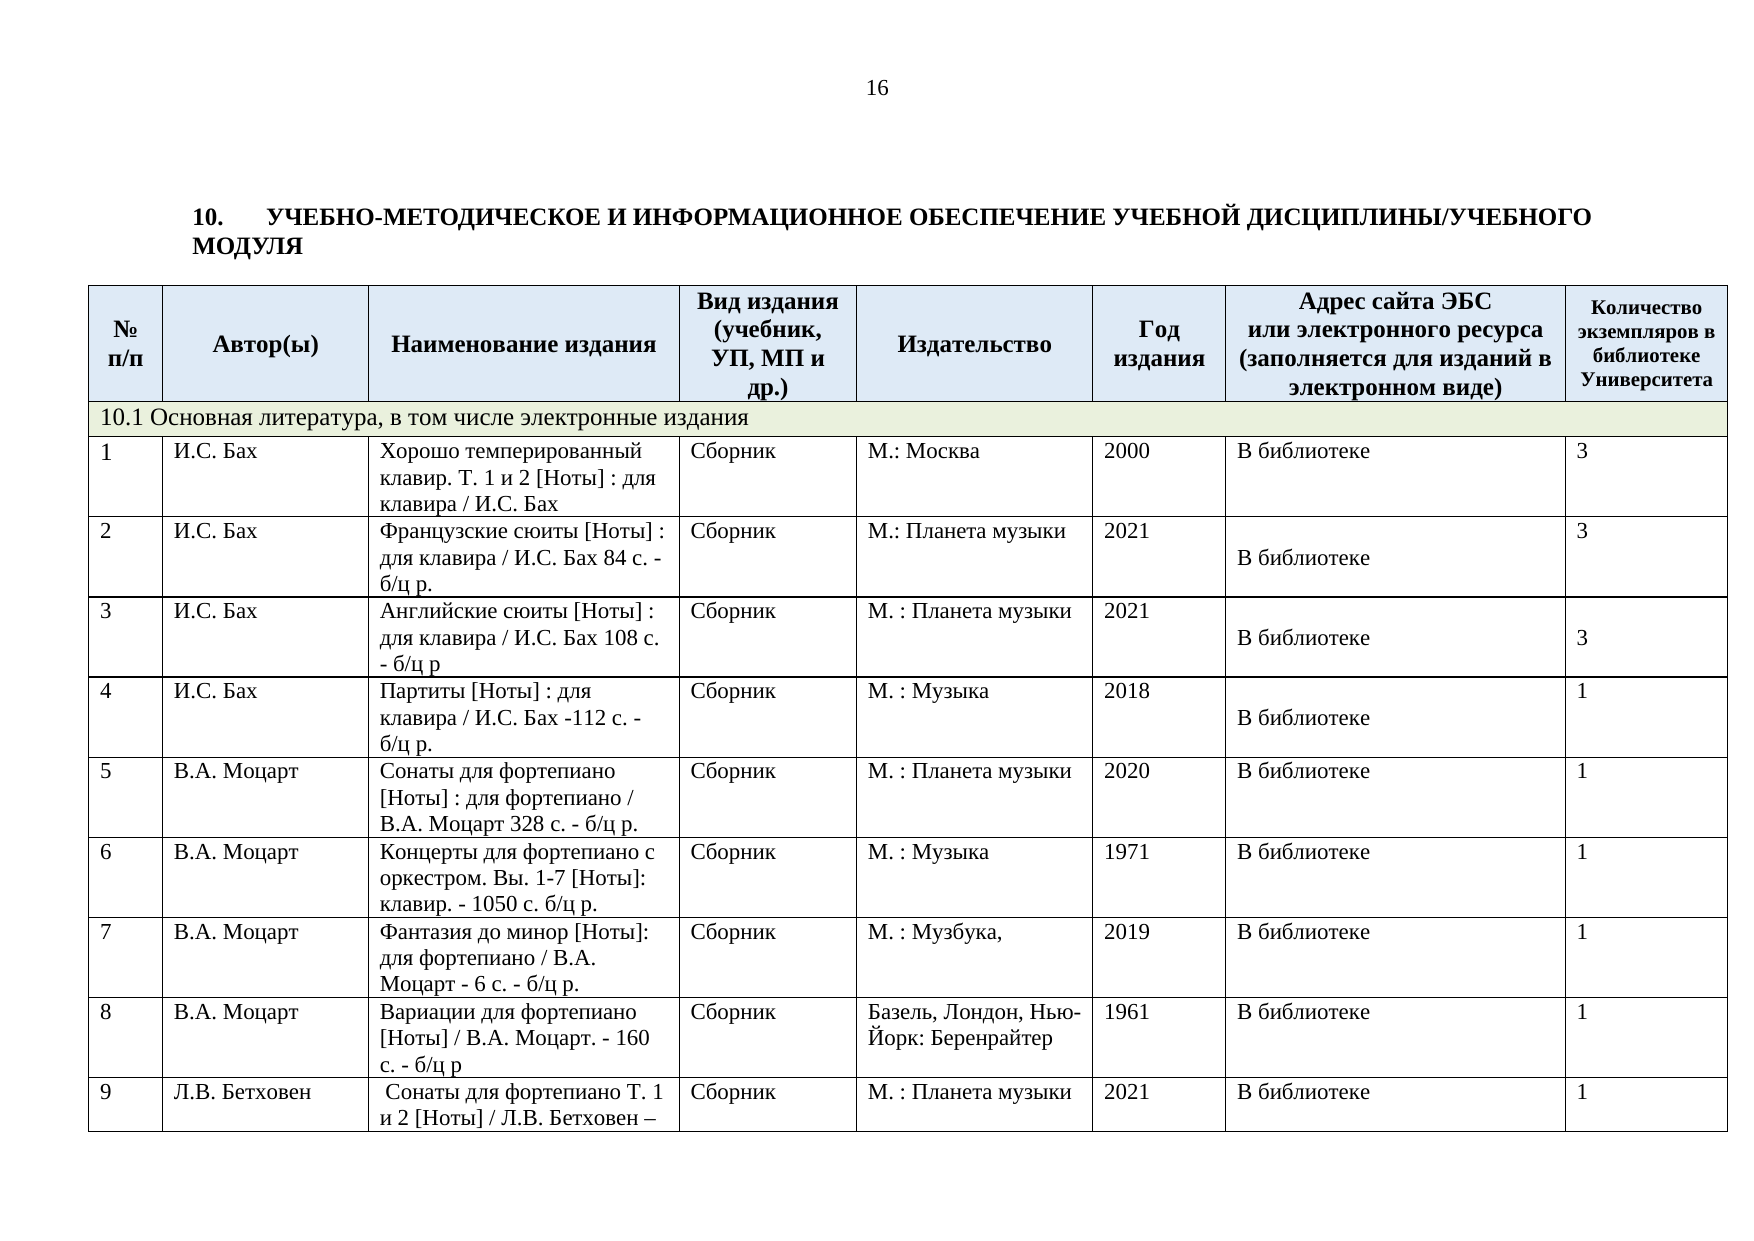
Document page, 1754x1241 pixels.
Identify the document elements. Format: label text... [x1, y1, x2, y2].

table_cell Хорошо темперированный клавир. Т. 1 и 2 [Ноты] : для клавира / И.С. Бах [369, 437, 679, 516]
table_cell В.А. Моцарт [163, 998, 368, 1077]
table_cell М. : Планета музыки [857, 1078, 1092, 1131]
table_cell И.С. Бах [163, 598, 368, 676]
table_cell Сборник [680, 758, 856, 837]
table_cell Сборник [680, 678, 856, 757]
table_cell 1 [1566, 678, 1727, 757]
table_cell В библиотеке [1226, 517, 1565, 596]
table_cell 1961 [1093, 998, 1225, 1077]
table_cell Сборник [680, 918, 856, 997]
table_cell В библиотеке [1226, 598, 1565, 676]
table_cell В.А. Моцарт [163, 918, 368, 997]
table_cell 1 [89, 437, 162, 516]
table_cell 2018 [1093, 678, 1225, 757]
table_cell М. : Музыка [857, 838, 1092, 917]
table_cell М.: Планета музыки [857, 517, 1092, 596]
table_cell Сборник [680, 998, 856, 1077]
table_cell Сборник [680, 838, 856, 917]
table_cell Концерты для фортепиано с оркестром. Вы. 1-7 [Ноты]: клавир. - 1050 с. б/ц р. [369, 838, 679, 917]
table_cell 10.1 Основная литература, в том числе электронные издания [89, 402, 1727, 436]
table_header Вид издания (учебник, УП, МП и др.) [680, 286, 856, 401]
table_cell 1 [1566, 838, 1727, 917]
table_cell 3 [1566, 517, 1727, 596]
table_cell 4 [89, 678, 162, 757]
table_cell Английские сюиты [Ноты] : для клавира / И.С. Бах 108 с. - б/ц р [369, 598, 679, 676]
table_cell 3 [1566, 598, 1727, 676]
table_header Адрес сайта ЭБС или электронного ресурса (заполняется для изданий в электронном виде) [1226, 286, 1565, 401]
table_cell Партиты [Ноты] : для клавира / И.С. Бах -112 с. - б/ц р. [369, 678, 679, 757]
table_cell 3 [1566, 437, 1727, 516]
table_cell 2021 [1093, 598, 1225, 676]
table_cell Л.В. Бетховен [163, 1078, 368, 1131]
table_cell Французские сюиты [Ноты] : для клавира / И.С. Бах 84 с. - б/ц р. [369, 517, 679, 596]
table_cell 2021 [1093, 517, 1225, 596]
table_cell И.С. Бах [163, 678, 368, 757]
table_cell М. : Музбука, [857, 918, 1092, 997]
table_cell 8 [89, 998, 162, 1077]
table_cell В.А. Моцарт [163, 838, 368, 917]
table_cell В библиотеке [1226, 678, 1565, 757]
table_cell В библиотеке [1226, 998, 1565, 1077]
table_cell Сонаты для фортепиано [Ноты] : для фортепиано / В.А. Моцарт 328 с. - б/ц р. [369, 758, 679, 837]
table_cell 1 [1566, 918, 1727, 997]
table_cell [369, 1078, 679, 1131]
table_cell И.С. Бах [163, 517, 368, 596]
table_cell 7 [89, 918, 162, 997]
table_cell 6 [89, 838, 162, 917]
table_cell М. : Планета музыки [857, 598, 1092, 676]
table_cell 9 [89, 1078, 162, 1131]
table_cell 1 [1566, 998, 1727, 1077]
table_cell Вариации для фортепиано [Ноты] / В.А. Моцарт. - 160 с. - б/ц р [369, 998, 679, 1077]
table_cell М. : Планета музыки [857, 758, 1092, 837]
table_cell 1 [1566, 758, 1727, 837]
table_cell 2021 [1093, 1078, 1225, 1131]
table_cell В библиотеке [1226, 838, 1565, 917]
table_cell 1 [1566, 1078, 1727, 1131]
table_cell Сборник [680, 437, 856, 516]
table_cell И.С. Бах [163, 437, 368, 516]
table_cell 2000 [1093, 437, 1225, 516]
table_cell В библиотеке [1226, 437, 1565, 516]
table_header № п/п [89, 286, 162, 401]
table_cell 3 [89, 598, 162, 676]
table_cell Базель, Лондон, Нью-Йорк: Беренрайтер [857, 998, 1092, 1077]
table_cell Сборник [680, 517, 856, 596]
table_header Год издания [1093, 286, 1225, 401]
table_header Издательство [857, 286, 1092, 401]
table_cell Сборник [680, 598, 856, 676]
table_cell В.А. Моцарт [163, 758, 368, 837]
table_cell М.: Москва [857, 437, 1092, 516]
table_header Количество экземпляров в библиотеке Университета [1566, 286, 1727, 401]
table_cell Сборник [680, 1078, 856, 1131]
table_header Автор(ы) [163, 286, 368, 401]
table_cell 5 [89, 758, 162, 837]
table_cell 2019 [1093, 918, 1225, 997]
table_header Наименование издания [369, 286, 679, 401]
table_cell 2020 [1093, 758, 1225, 837]
table_cell М. : Музыка [857, 678, 1092, 757]
table_cell В библиотеке [1226, 758, 1565, 837]
table_cell 2 [89, 517, 162, 596]
table_cell 1971 [1093, 838, 1225, 917]
subtitle УЧЕБНО-МЕТОДИЧЕСКОЕ И ИНФОРМАЦИОННОЕ ОБЕСПЕЧЕНИЕ УЧЕБНОЙ ДИСЦИПЛИНЫ/УЧЕБНОГО МОДУЛЯ [192, 202, 1636, 260]
table_cell Фантазия до минор [Ноты]: для фортепиано / В.А. Моцарт - 6 с. - б/ц р. [369, 918, 679, 997]
table_cell В библиотеке [1226, 1078, 1565, 1131]
table_cell В библиотеке [1226, 918, 1565, 997]
